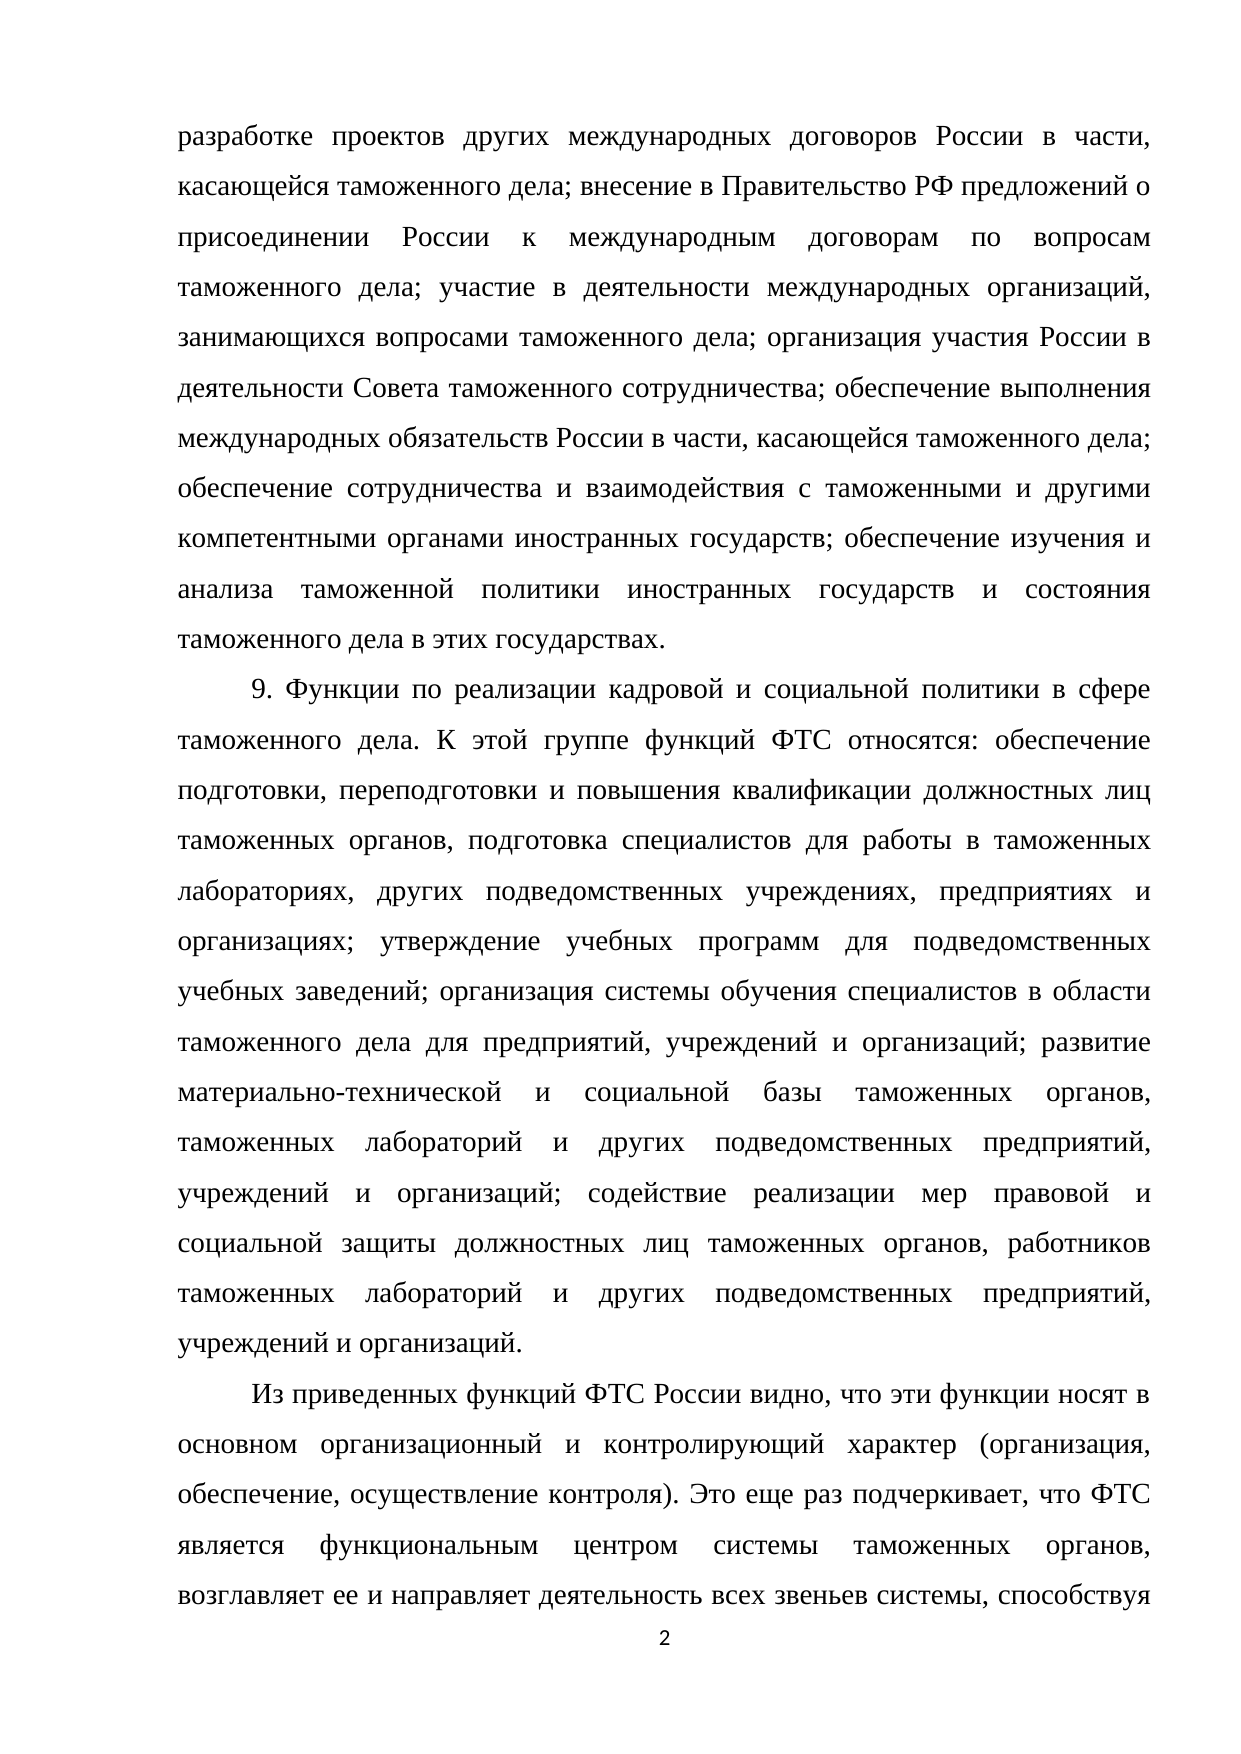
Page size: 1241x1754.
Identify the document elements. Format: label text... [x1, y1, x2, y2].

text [177, 1376, 1152, 1611]
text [177, 118, 1152, 655]
text 9. Функции по реализации кадровой и социальной политики в сфере таможенного дела. К этой группе функций ФТС относятся: обеспечение подготовки, переподготовки и повышения квалификации должностных лиц таможенных органов, подготовка специалистов для работы в таможенных лабораториях, других подведомственных учреждениях, предприятиях и организациях; утверждение учебных программ для подведомственных учебных заведений; организация системы обучения специалистов в области таможенного дела для предприятий, учреждений и организаций; развитие материально-технической и социальной базы таможенных органов, таможенных лабораторий и других подведомственных предприятий, учреждений и организаций; содействие реализации мер правовой и социальной защиты должностных лиц таможенных органов, работников таможенных лабораторий и других подведомственных предприятий, учреждений и организаций. [177, 672, 1152, 1359]
